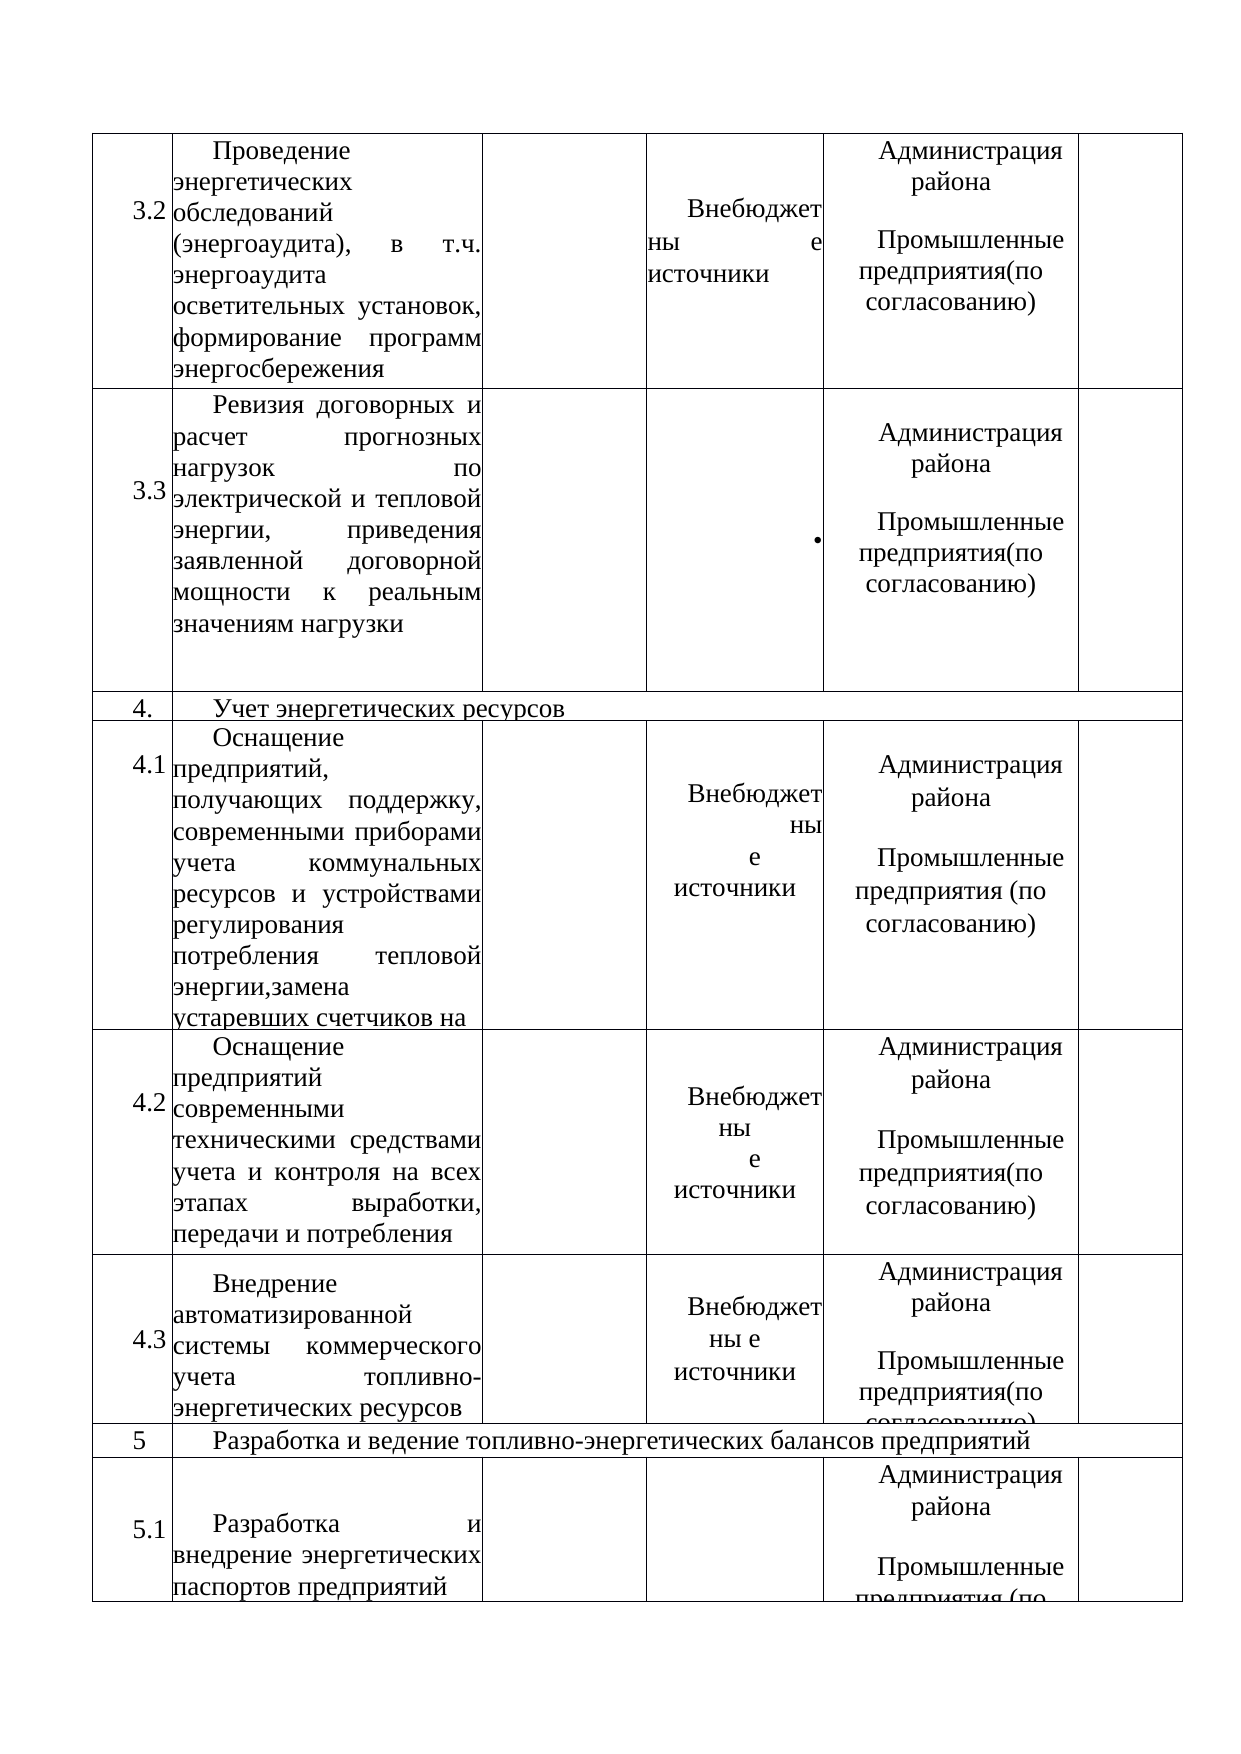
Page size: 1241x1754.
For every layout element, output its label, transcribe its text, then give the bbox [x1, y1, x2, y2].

table_cell [1079, 721, 1182, 1029]
table_header Администрация района Промышленные предприятия(по согласованию) [824, 134, 1078, 388]
table_cell 5 [93, 1424, 172, 1457]
table_cell [1079, 1030, 1182, 1254]
table_cell [483, 721, 646, 1029]
table_cell 4.3 [93, 1255, 172, 1423]
table_cell 3.3 [93, 389, 172, 691]
table_cell Администрация района Промышленные предприятия (по согласованию) [824, 1458, 1078, 1601]
table_cell 4.1 [93, 721, 172, 1029]
table_cell Внебюджетны е источники [647, 721, 823, 1029]
table_cell Администрация района Промышленные предприятия(по согласованию) [824, 389, 1078, 691]
table_cell Внебюджетны е источники [647, 1030, 823, 1254]
table_header [1079, 134, 1182, 388]
table_cell 5.1 [93, 1458, 172, 1601]
table_cell [647, 1458, 823, 1601]
table_cell Разработка и внедрение энергетических паспортов предприятий [173, 1458, 482, 1601]
table_cell [483, 1255, 646, 1423]
table_cell Разработка и ведение топливно-энергетических балансов предприятий [173, 1424, 1182, 1457]
table_cell Администрация района Промышленные предприятия (по согласованию) [824, 721, 1078, 1029]
table_cell [483, 389, 646, 691]
table_cell Учет энергетических ресурсов [173, 692, 1182, 720]
table_cell [1079, 389, 1182, 691]
table_header Внебюджетны е источники [647, 134, 823, 388]
table_header [483, 134, 646, 388]
table_header Проведение энергетических обследований (энергоаудита), в т.ч. энергоаудита осветительных установок, формирование программ энергосбережения предприятий [173, 134, 482, 388]
table_cell Оснащение предприятий современными техническими средствами учета и контроля на всех этапах выработки, передачи и потребления ТЭР [173, 1030, 482, 1254]
table_cell Оснащение предприятий, получающих поддержку, современными приборами учета коммунальных ресурсов и устройствами регулирования потребления тепловой энергии,замена устаревших счетчиков на счетчики повышенного класса точности [173, 721, 482, 1029]
table_cell [1079, 1255, 1182, 1423]
table_cell [483, 1458, 646, 1601]
table_cell [483, 1030, 646, 1254]
table_cell [1079, 1458, 1182, 1601]
table_cell Администрация района Промышленные предприятия(по согласованию) [824, 1255, 1078, 1423]
table_cell 4.2 [93, 1030, 172, 1254]
table_cell Ревизия договорных и расчет прогнозных нагрузок по электрической и тепловой энергии, приведения заявленной договорной мощности к реальным значениям нагрузки [173, 389, 482, 691]
table_header 3.2 [93, 134, 172, 388]
table_cell Администрация района Промышленные предприятия(по согласованию) [824, 1030, 1078, 1254]
table_cell Внедрение автоматизированной системы коммерческого учета топливно- энергетических ресурсов [173, 1255, 482, 1423]
table_cell • [647, 389, 823, 691]
table_cell Внебюджетны е источники [647, 1255, 823, 1423]
table_cell 4. [93, 692, 172, 720]
